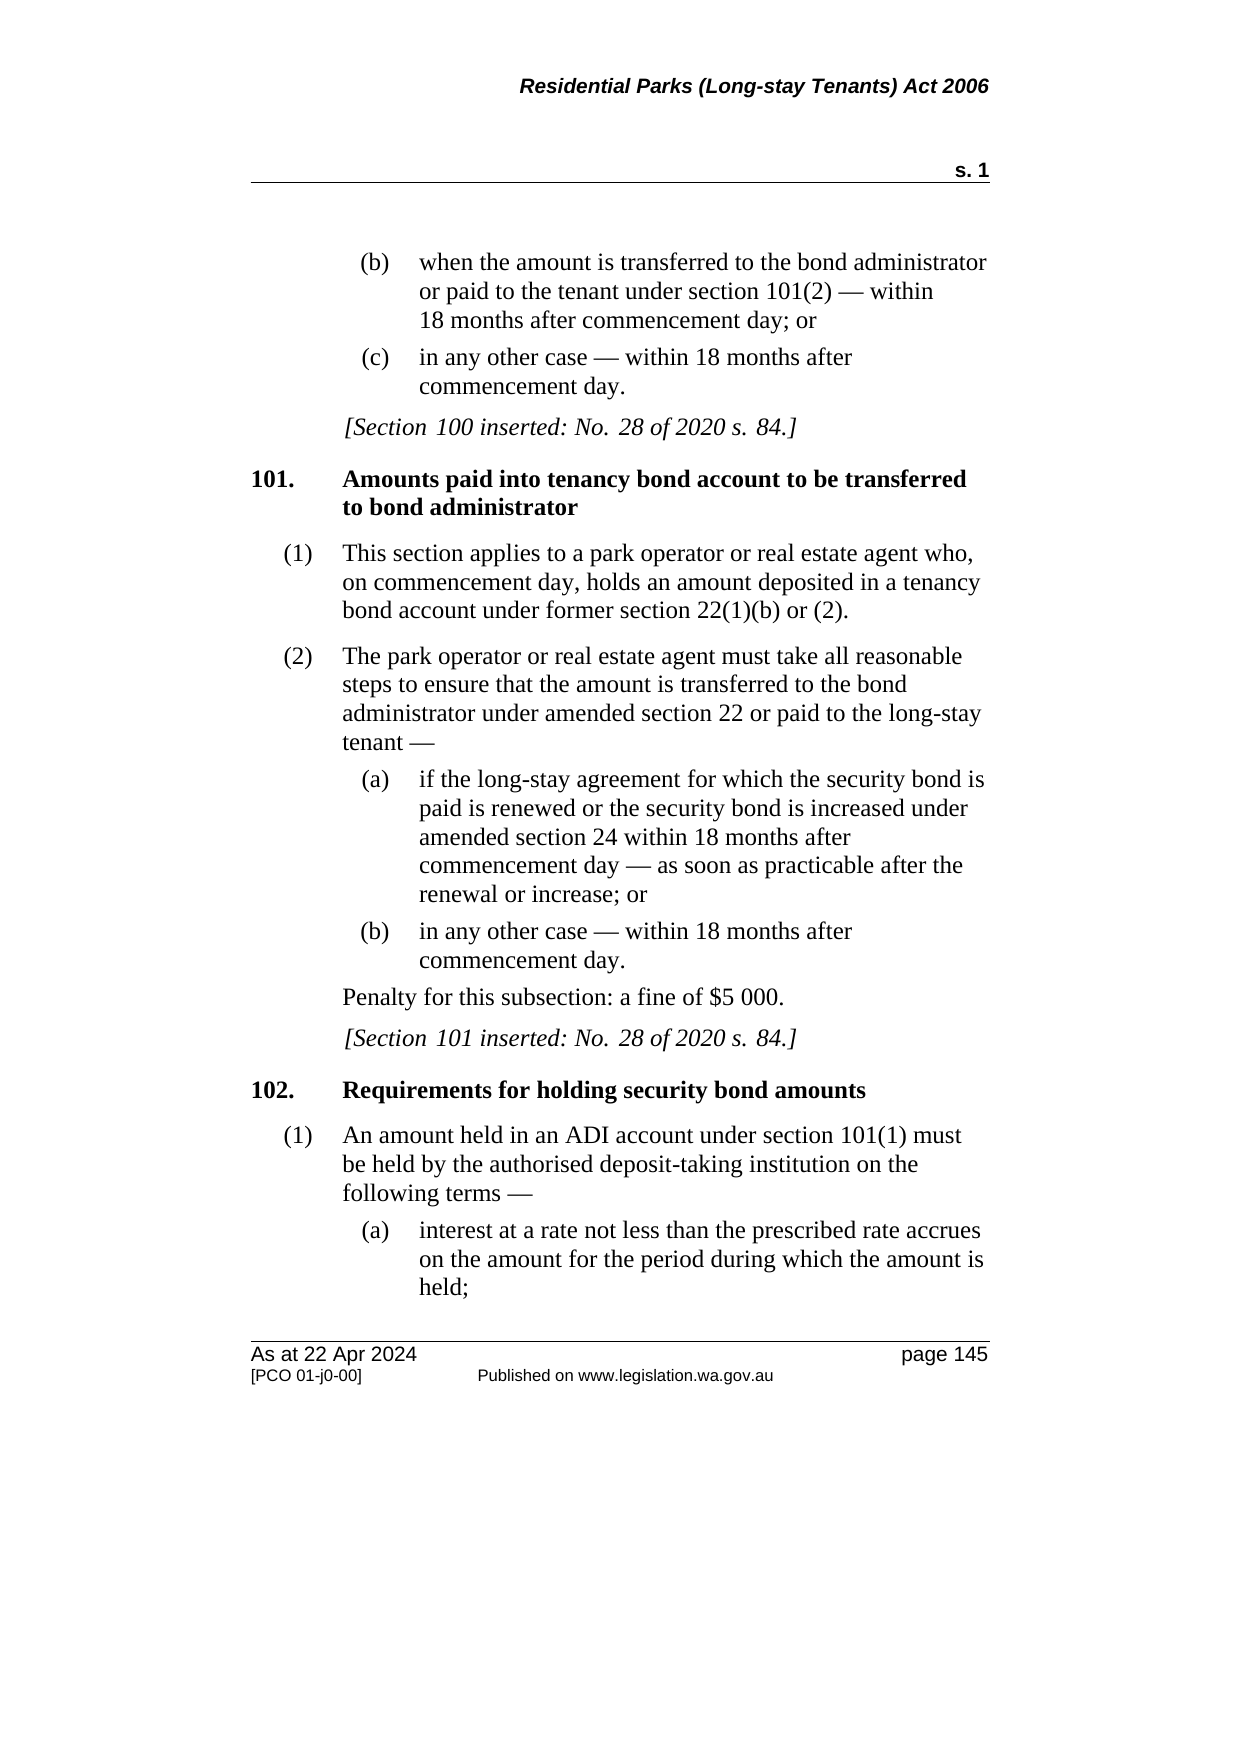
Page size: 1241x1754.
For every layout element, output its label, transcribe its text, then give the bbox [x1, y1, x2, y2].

text (b) in any other case — within 18 months after commencement day. [251, 916, 990, 974]
text (c) in any other case — within 18 months after commencement day. [251, 342, 990, 399]
text (1) This section applies to a park operator or real estate agent who, on commencement day, holds an amount deposited in a tenancy bond account under former section 22(1)(b) or (2). [251, 538, 990, 624]
text (b) when the amount is transferred to the bond administrator or paid to the tenant under section 101(2) — within 18 months after commencement day; or [251, 247, 990, 334]
text (2) The park operator or real estate agent must take all reasonable steps to ensure that the amount is transferred to the bond administrator under amended section 22 or paid to the long-stay tenant — [251, 641, 990, 756]
subtitle 101. Amounts paid into tenancy bond account to be transferred to bond administrator [251, 464, 990, 521]
text (1) An amount held in an ADI account under section 101(1) must be held by the authorised deposit-taking institution on the following terms — [251, 1120, 990, 1207]
subtitle 102. Requirements for holding security bond amounts [251, 1075, 990, 1104]
text (a) if the long-stay agreement for which the security bond is paid is renewed or the security bond is increased under amended section 24 within 18 months after commencement day — as soon as practicable after the renewal or increase; or [251, 764, 990, 908]
text (a) interest at a rate not less than the prescribed rate accrues on the amount for the period during which the amount is held; [251, 1215, 990, 1301]
text [Section 100 inserted: No. 28 of 2020 s. 84.] [251, 412, 990, 441]
text [Section 101 inserted: No. 28 of 2020 s. 84.] [251, 1023, 990, 1052]
text Penalty for this subsection: a fine of $5 000. [251, 982, 990, 1011]
